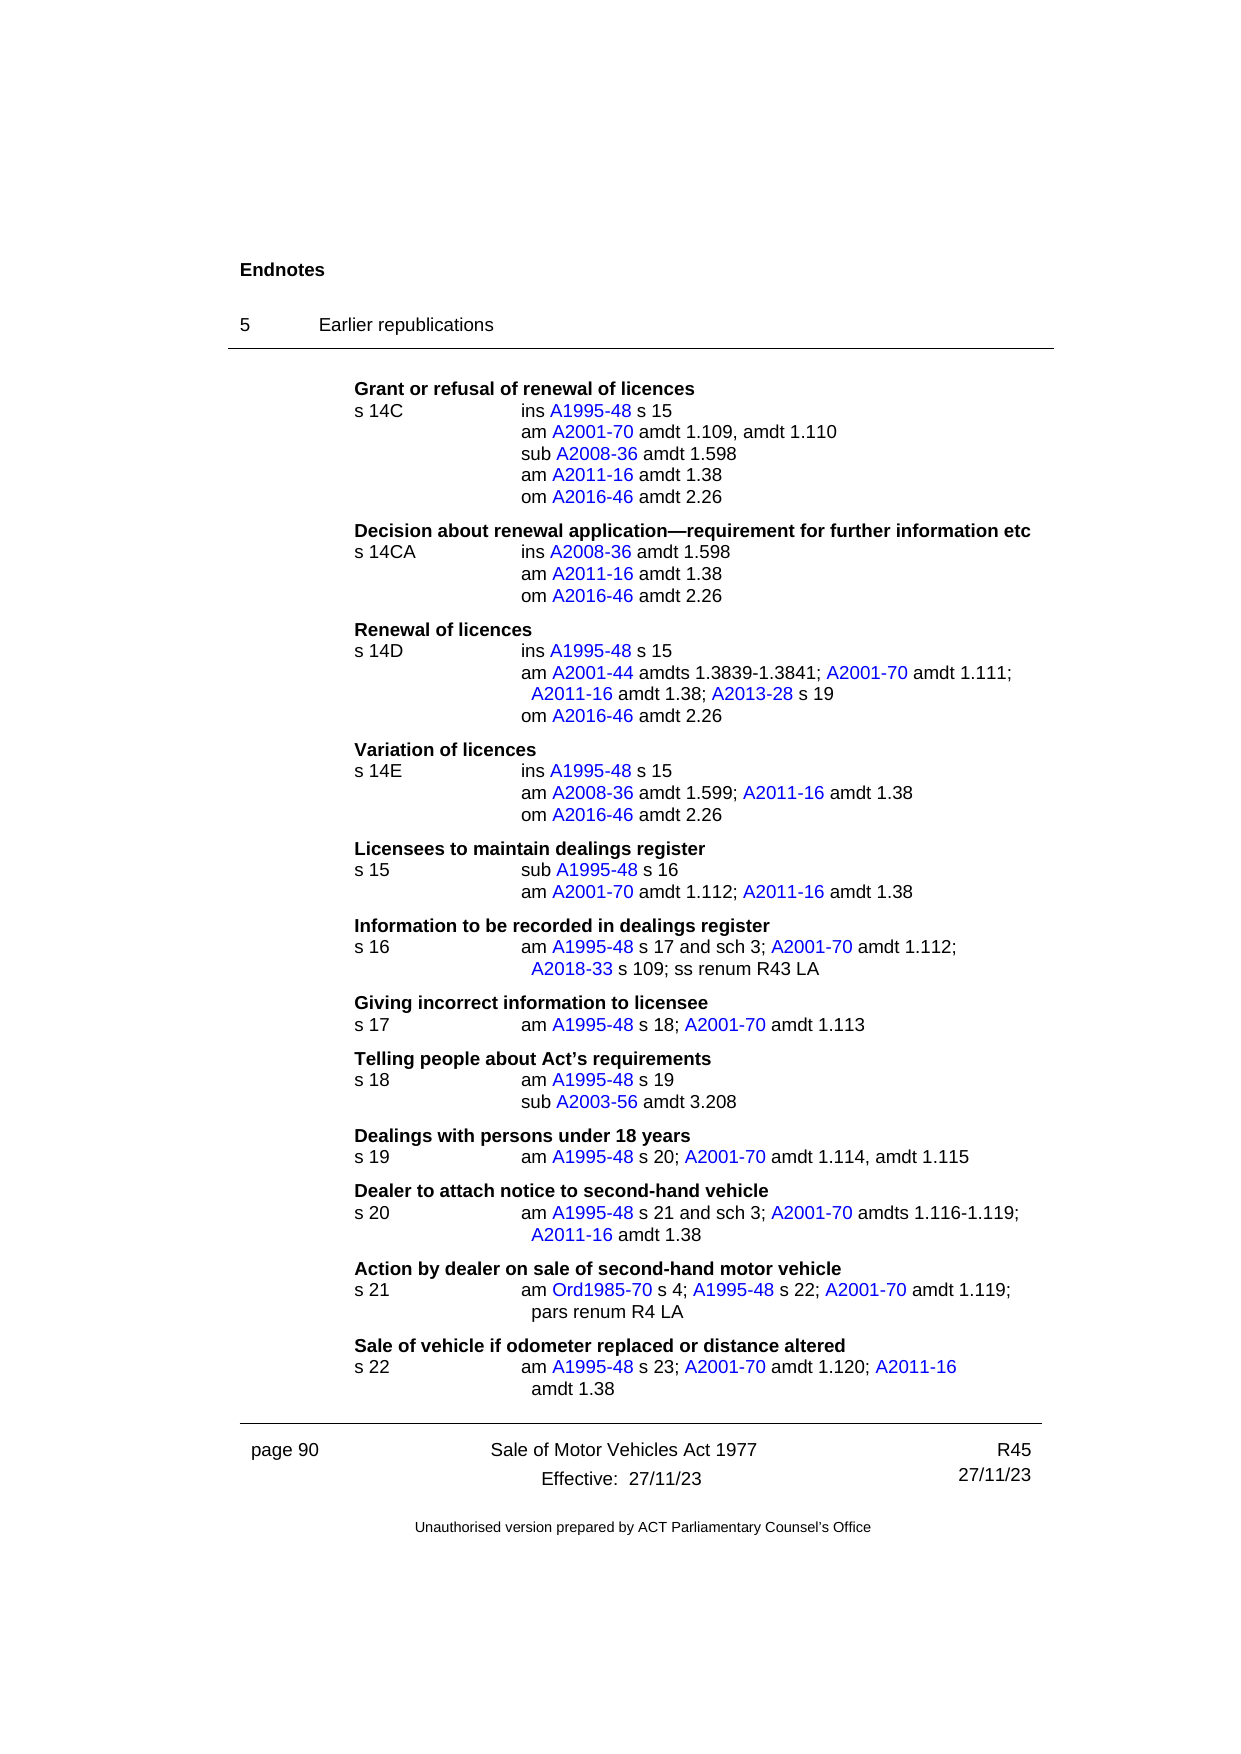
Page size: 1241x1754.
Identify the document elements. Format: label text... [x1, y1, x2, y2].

text sub A2008-36 amdt 1.598 [354, 442, 1042, 464]
text s 14C ins A1995-48 s 15 [354, 399, 1042, 421]
text Action by dealer on sale of second-hand motor vehicle [354, 1257, 1042, 1279]
text am A2011-16 amdt 1.38 [354, 464, 1042, 486]
text om A2016-46 amdt 2.26 [354, 705, 1042, 726]
text Giving incorrect information to licensee [354, 992, 1042, 1013]
text am A2001-70 amdt 1.109, amdt 1.110 [354, 421, 1042, 442]
text sub A2003-56 amdt 3.208 [354, 1091, 1042, 1112]
text s 14E ins A1995-48 s 15 [354, 760, 1042, 782]
text Information to be recorded in dealings register [354, 915, 1042, 936]
text om A2016-46 amdt 2.26 [354, 584, 1042, 606]
text Grant or refusal of renewal of licences [354, 378, 1042, 399]
text of vehicle if odometer replaced or distance altered [354, 1335, 1042, 1356]
text s 22 am A1995-48 s 23; A2001-70 amdt 1.120; A2011-16 amdt 1.38 [354, 1356, 1042, 1399]
text Licensees to maintain dealings register [354, 837, 1042, 859]
text am A2008-36 amdt 1.599; A2011-16 amdt 1.38 [354, 782, 1042, 803]
text om A2016-46 amdt 2.26 [354, 486, 1042, 507]
text Dealings with persons under 18 years [354, 1125, 1042, 1146]
text Variation of licences [354, 739, 1042, 760]
text om A2016-46 amdt 2.26 [354, 803, 1042, 825]
text am A2011-16 amdt 1.38 [354, 563, 1042, 584]
text s 15 sub A1995-48 s 16 [354, 859, 1042, 881]
text Telling people about Act’s requirements [354, 1047, 1042, 1069]
text s 21 am Ord1985-70 s 4; A1995-48 s 22; A2001-70 amdt 1.119; pars renum R4 LA [354, 1279, 1042, 1322]
text am A2001-70 amdt 1.112; A2011-16 amdt 1.38 [354, 881, 1042, 902]
text Renewal of licences [354, 618, 1042, 640]
text s 18 am A1995-48 s 19 [354, 1069, 1042, 1091]
text s 17 am A1995-48 s 18; A2001-70 amdt 1.113 [354, 1013, 1042, 1035]
text Dealer to attach notice to second-hand vehicle [354, 1180, 1042, 1202]
text s 14CA ins A2008-36 amdt 1.598 [354, 541, 1042, 563]
text s 19 am A1995-48 s 20; A2001-70 amdt 1.114, amdt 1.115 [354, 1146, 1042, 1168]
text s 16 am A1995-48 s 17 and sch 3; A2001-70 amdt 1.112; A2018-33 s 109; ss renum R43 LA [354, 936, 1042, 979]
text am A2001-44 amdts 1.3839-1.3841; A2001-70 amdt 1.111; A2011-16 amdt 1.38; A2013-28 s 19 [354, 662, 1042, 705]
text s 14D ins A1995-48 s 15 [354, 640, 1042, 662]
text s 20 am A1995-48 s 21 and sch 3; A2001-70 amdts 1.116-1.119; A2011-16 amdt 1.38 [354, 1202, 1042, 1245]
text Decision about renewal application—requirement for further information etc [354, 520, 1042, 541]
